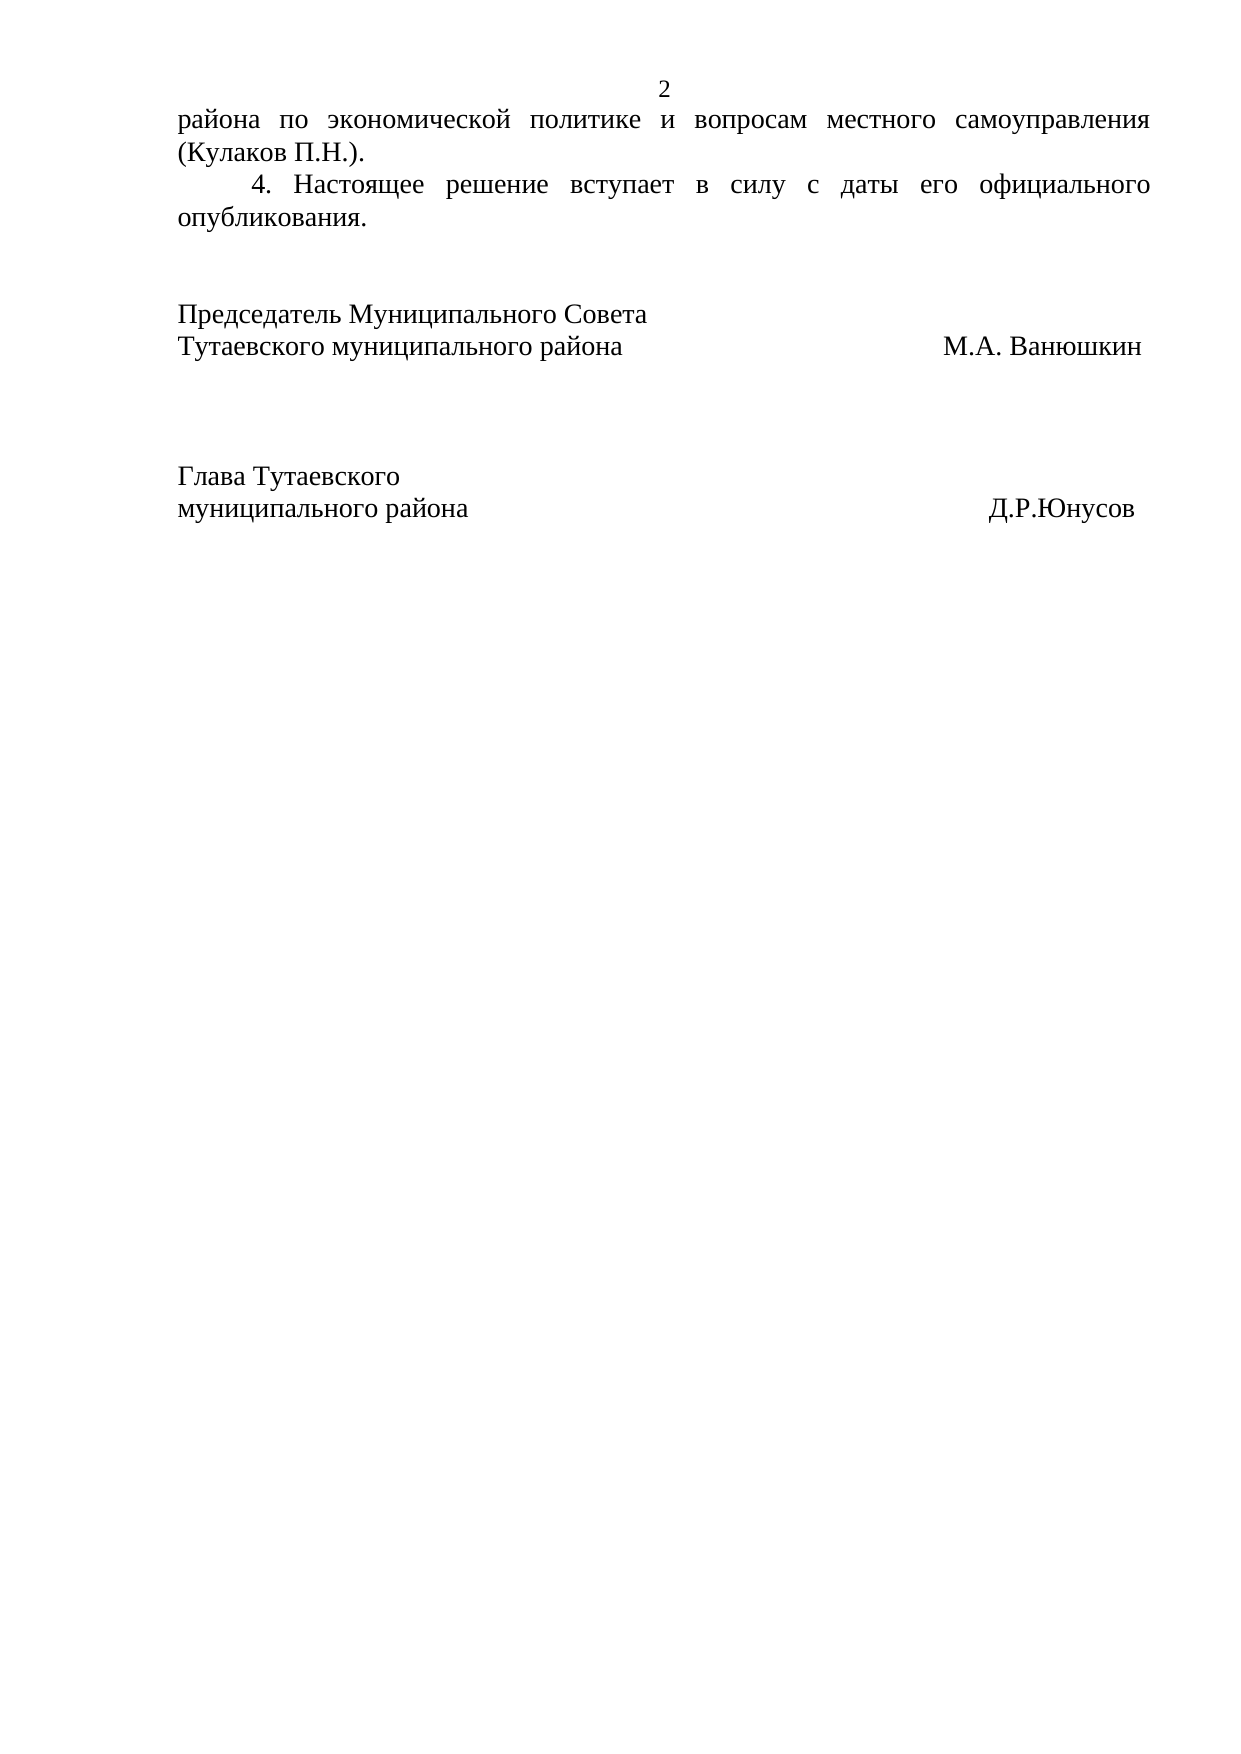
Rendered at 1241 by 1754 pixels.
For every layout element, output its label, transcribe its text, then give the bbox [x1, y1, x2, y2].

text муниципального района Д.Р.Юнусов [177, 491, 1152, 524]
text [177, 103, 1152, 167]
text Тутаевского муниципального района М.А. Ванюшкин [177, 329, 1152, 362]
text Глава Тутаевского [177, 459, 1152, 491]
text Председатель Муниципального Совета [177, 297, 1152, 329]
text 4. Настоящее решение вступает в силу с даты его официального опубликования. [177, 167, 1152, 232]
